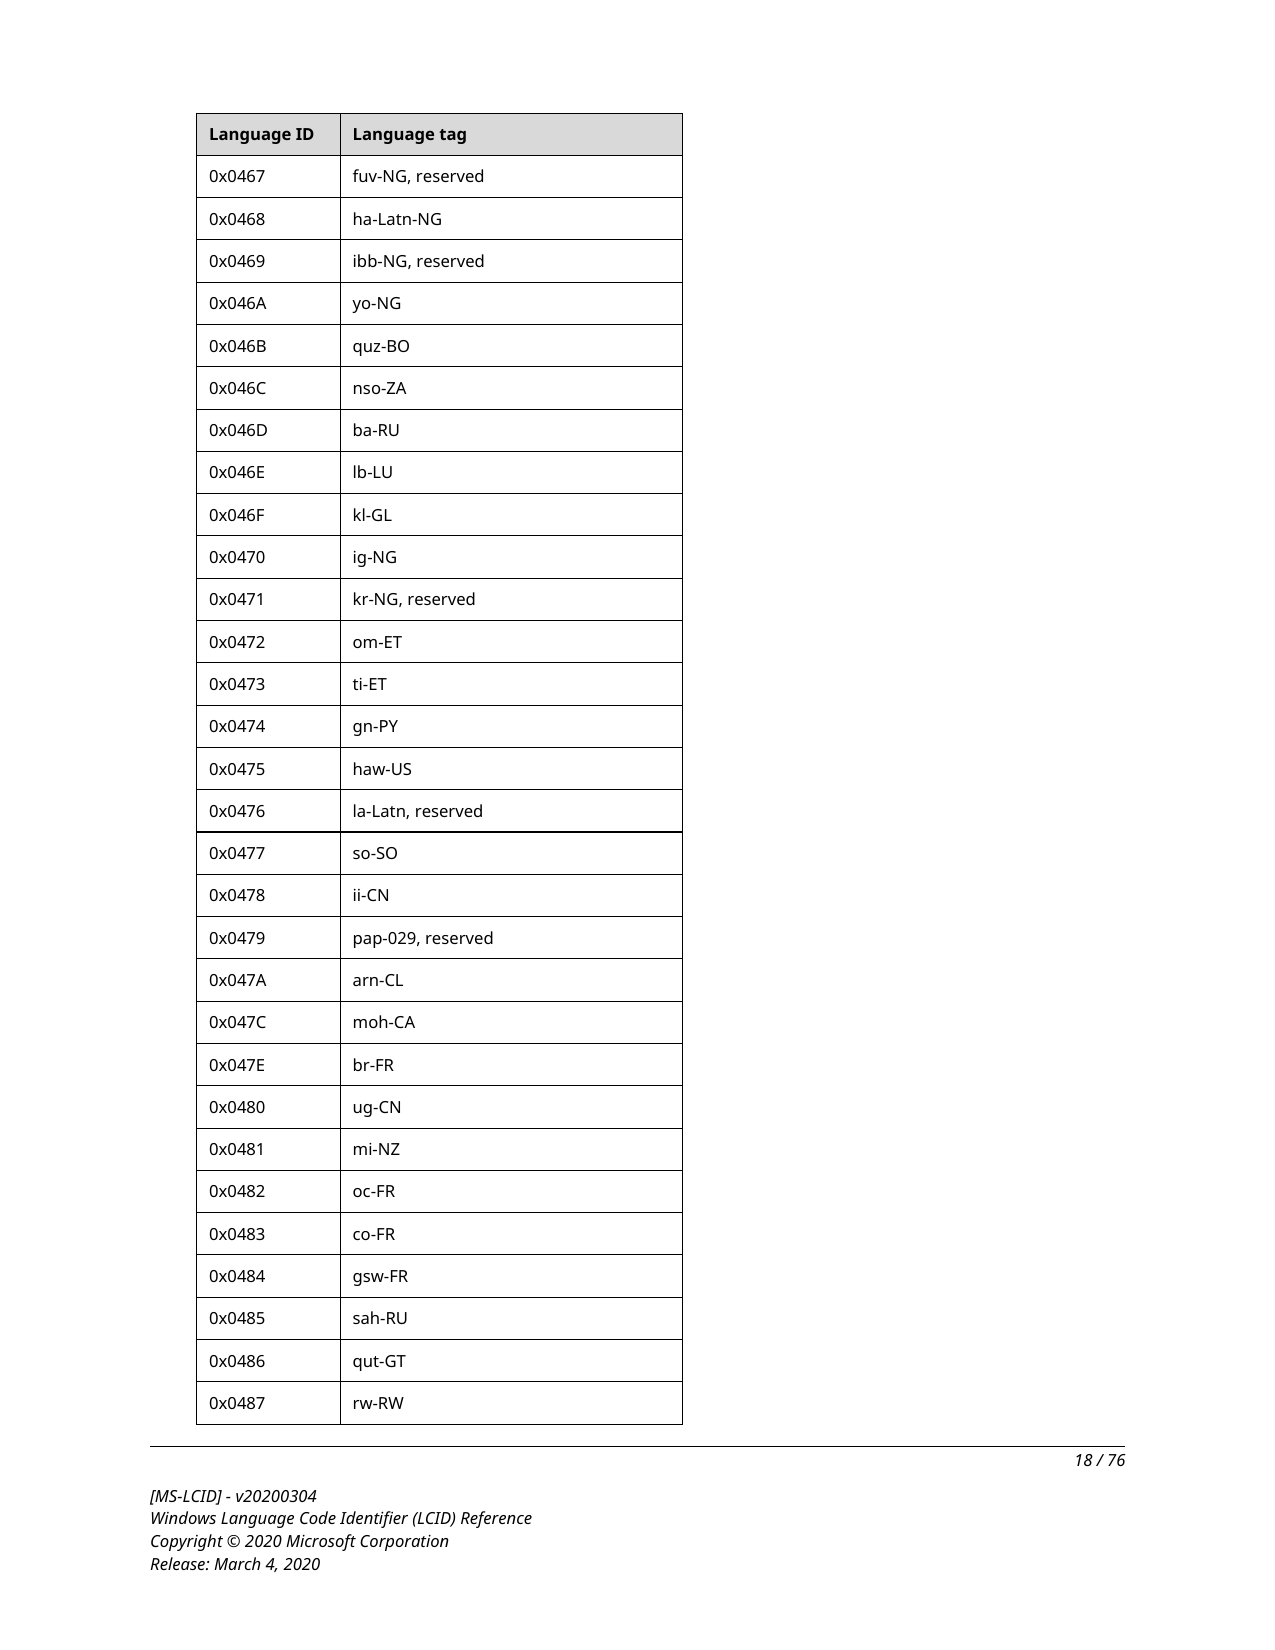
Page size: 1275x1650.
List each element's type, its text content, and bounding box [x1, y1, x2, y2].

table_cell la-Latn, reserved [341, 790, 682, 831]
table_cell gn-PY [341, 706, 682, 747]
table_cell yo-NG [341, 283, 682, 324]
table_cell quz-BO [341, 325, 682, 366]
table_cell ba-RU [341, 410, 682, 451]
table_cell 0x0472 [197, 621, 340, 662]
table_cell moh-CA [341, 1002, 682, 1043]
table_cell 0x0481 [197, 1129, 340, 1170]
table_cell oc-FR [341, 1171, 682, 1212]
table_header Language tag [341, 114, 682, 155]
table_cell kr-NG, reserved [341, 579, 682, 620]
table_cell ug-CN [341, 1086, 682, 1127]
table_cell 0x0486 [197, 1340, 340, 1381]
table_cell br-FR [341, 1044, 682, 1085]
table_cell gsw-FR [341, 1255, 682, 1297]
table_cell ibb-NG, reserved [341, 240, 682, 282]
table_cell 0x0484 [197, 1255, 340, 1297]
table_cell 0x0480 [197, 1086, 340, 1127]
table_cell 0x0477 [197, 833, 340, 874]
table_cell 0x0487 [197, 1382, 340, 1423]
table_cell 0x046C [197, 367, 340, 408]
table_cell om-ET [341, 621, 682, 662]
table_cell mi-NZ [341, 1129, 682, 1170]
table_cell 0x0469 [197, 240, 340, 282]
table_cell 0x046F [197, 494, 340, 535]
table_cell 0x046B [197, 325, 340, 366]
table_cell 0x0467 [197, 156, 340, 197]
table_cell so-SO [341, 833, 682, 874]
table_cell arn-CL [341, 959, 682, 1001]
table_cell kl-GL [341, 494, 682, 535]
table_cell lb-LU [341, 452, 682, 493]
table_cell ti-ET [341, 663, 682, 704]
table_cell pap-029, reserved [341, 917, 682, 958]
table_cell 0x0468 [197, 198, 340, 239]
table_cell nso-ZA [341, 367, 682, 408]
table_cell co-FR [341, 1213, 682, 1254]
table_cell 0x046A [197, 283, 340, 324]
table_cell 0x0474 [197, 706, 340, 747]
table_cell haw-US [341, 748, 682, 789]
table_cell 0x0483 [197, 1213, 340, 1254]
table_cell ig-NG [341, 536, 682, 578]
table_cell 0x046E [197, 452, 340, 493]
table_cell ii-CN [341, 875, 682, 916]
table_cell 0x047E [197, 1044, 340, 1085]
table_cell 0x047A [197, 959, 340, 1001]
table_cell 0x0476 [197, 790, 340, 831]
table_cell 0x0473 [197, 663, 340, 704]
table_cell 0x0471 [197, 579, 340, 620]
table_cell 0x0470 [197, 536, 340, 578]
table_cell 0x0478 [197, 875, 340, 916]
table_cell 0x046D [197, 410, 340, 451]
table_cell 0x0479 [197, 917, 340, 958]
table_cell 0x0485 [197, 1298, 340, 1339]
table_cell fuv-NG, reserved [341, 156, 682, 197]
table_cell 0x0482 [197, 1171, 340, 1212]
table_header Language ID [197, 114, 340, 155]
table_cell rw-RW [341, 1382, 682, 1423]
table_cell 0x0475 [197, 748, 340, 789]
table_cell ha-Latn-NG [341, 198, 682, 239]
table_cell qut-GT [341, 1340, 682, 1381]
table_cell sah-RU [341, 1298, 682, 1339]
table_cell 0x047C [197, 1002, 340, 1043]
